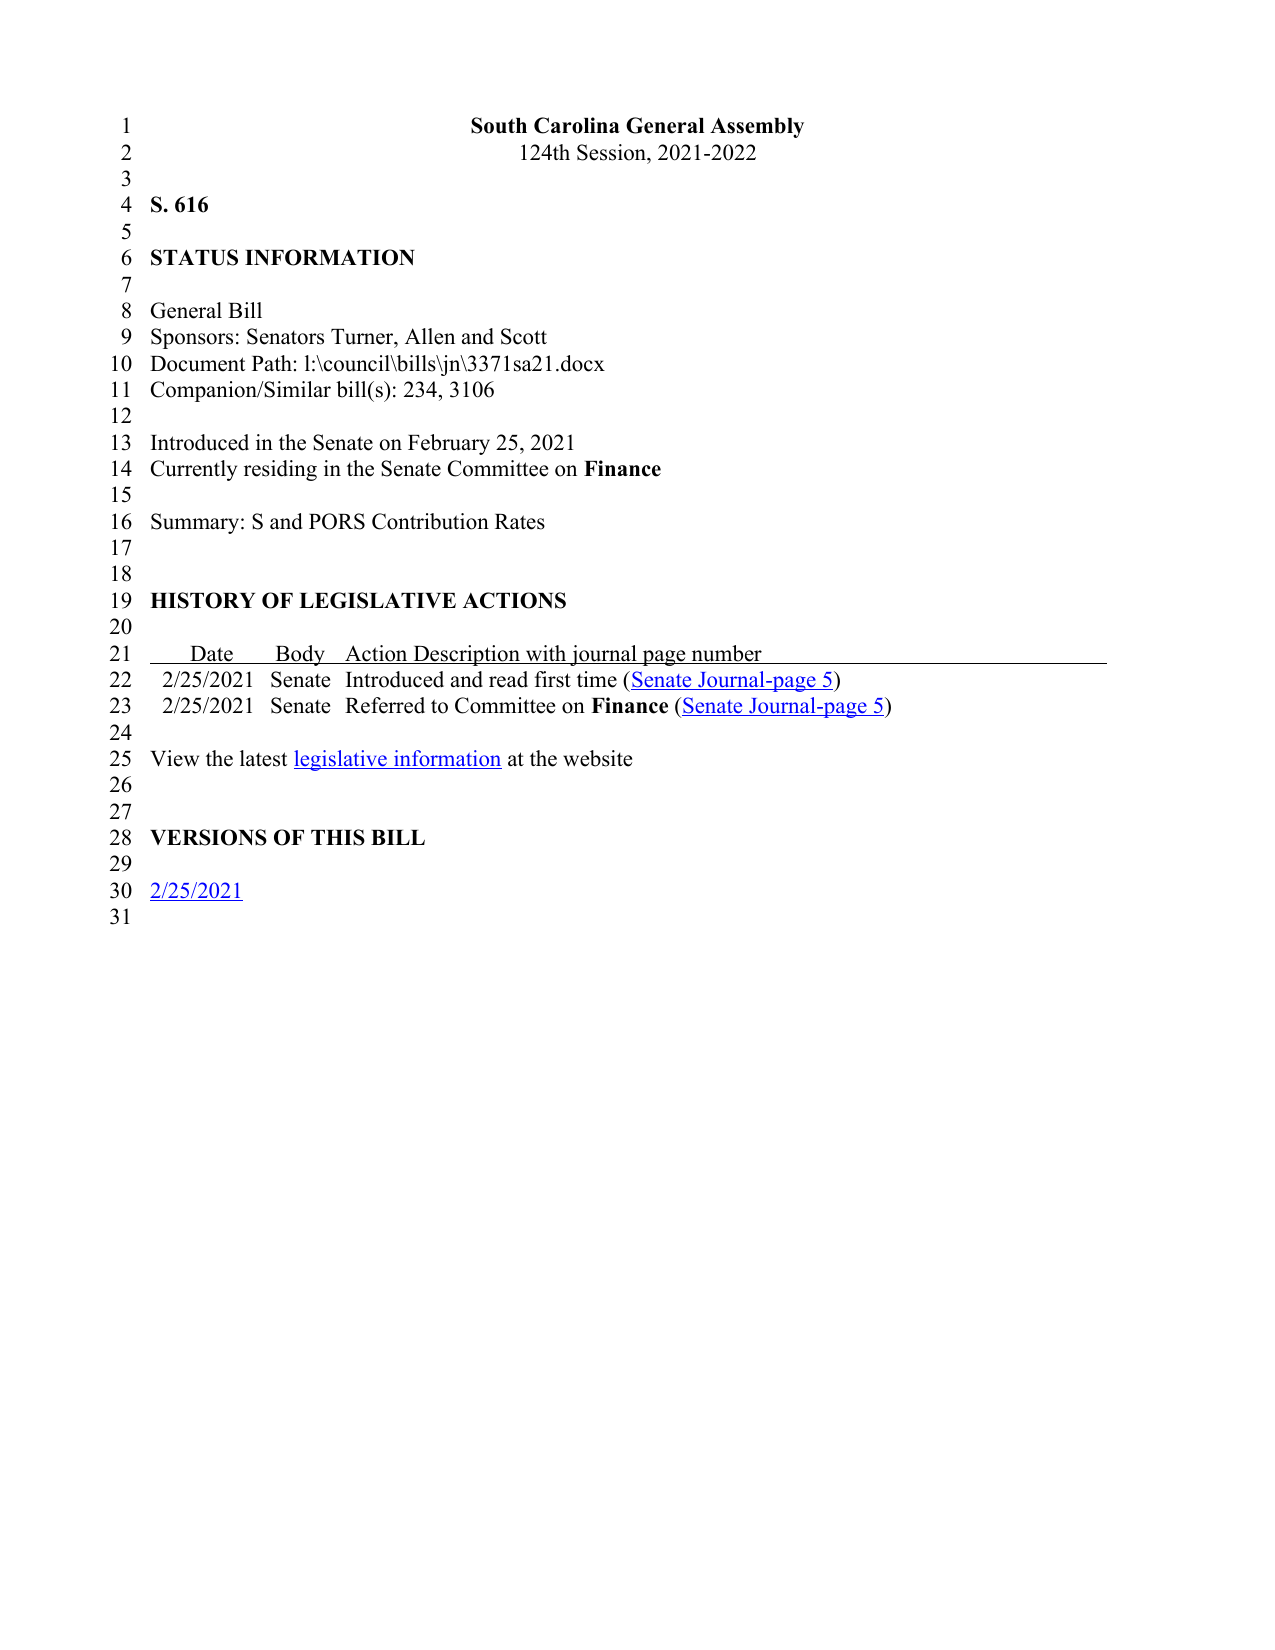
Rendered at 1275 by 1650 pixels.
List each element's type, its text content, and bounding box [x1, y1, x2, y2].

text Date Body Action Description with journal page number [150, 639, 1125, 666]
text Companion/Similar bill(s): 234, 3106 [150, 376, 1125, 402]
text HISTORY OF LEGISLATIVE ACTIONS [150, 587, 1125, 613]
text 2/25/2021 [150, 877, 1125, 903]
text Currently residing in the Senate Committee on Finance [150, 455, 1125, 481]
text South Carolina General Assembly [150, 112, 1125, 139]
text Document Path: l:\council\bills\jn\3371sa21.docx [150, 350, 1125, 376]
text Sponsors: Senators Turner, Allen and Scott [150, 323, 1125, 350]
text VERSIONS OF THIS BILL [150, 824, 1125, 850]
text S. 616 [150, 192, 1125, 218]
text 124th Session, 2021-2022 [150, 139, 1125, 165]
text STATUS INFORMATION [150, 244, 1125, 271]
text Summary: S and PORS Contribution Rates [150, 508, 1125, 534]
text Introduced in the Senate on February 25, 2021 [150, 429, 1125, 455]
text 2/25/2021 Senate Introduced and read first time (Senate Journal-page 5) [150, 666, 1125, 692]
text View the latest legislative information at the website [150, 745, 1125, 771]
text General Bill [150, 297, 1125, 323]
text 2/25/2021 Senate Referred to Committee on Finance (Senate Journal-page 5) [150, 692, 1125, 719]
